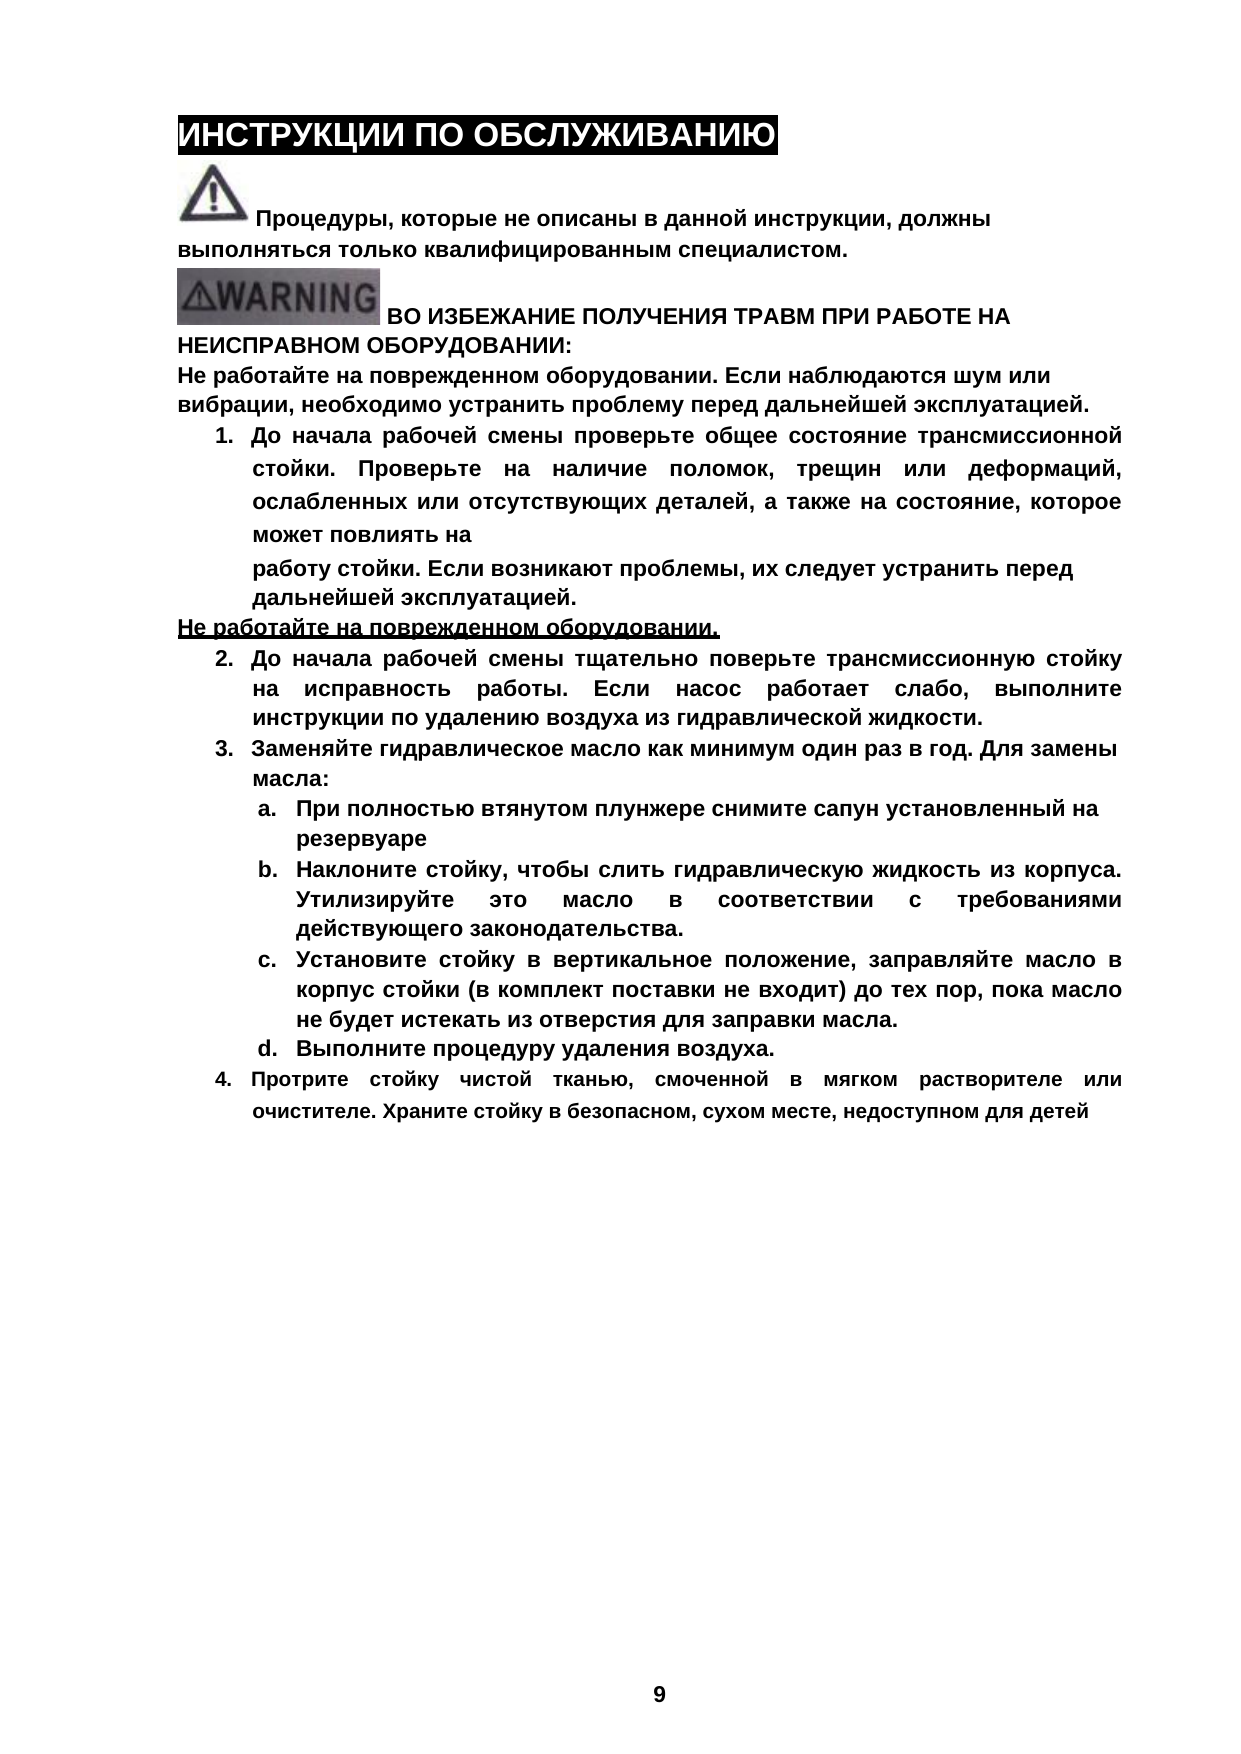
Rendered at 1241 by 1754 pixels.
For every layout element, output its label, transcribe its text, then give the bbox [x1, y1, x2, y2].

text ВО ИЗБЕЖАНИЕ ПОЛУЧЕНИЯ ТРАВМ ПРИ РАБОТЕ НА НЕИСПРАВНОМ ОБОРУДОВАНИИ: [177, 268, 1121, 358]
picture [175, 634, 722, 642]
picture [177, 160, 249, 226]
list Протрите стойку чистой тканью, смоченной в мягком растворителе или очистителе. Храните стойку в безопасном, сухом месте, недоступном для детей [215, 1066, 1123, 1122]
list До начала рабочей смены проверьте общее состояние трансмиссионной стойки. Проверьте на наличие поломок, трещин или деформаций, ослабленных или отсутствующих деталей, а также на состояние, которое может повлиять на [215, 422, 1123, 547]
list Установите стойку в вертикальное положение, заправляйте масло в корпус стойки (в комплект поставки не входит) до тех пор, пока масло не будет истекать из отверстия для заправки масла. [258, 946, 1123, 1032]
text Не работайте на поврежденном оборудовании. Если наблюдаются шум или вибрации, необходимо устранить проблему перед дальнейшей эксплуатацией. [177, 362, 1123, 417]
list Наклоните стойку, чтобы слить гидравлическую жидкость из корпуса. Утилизируйте это масло в соответствии с требованиями действующего законодательства. [258, 856, 1123, 942]
text 9 [150, 1681, 1169, 1707]
list Заменяйте гидравлическое масло как минимум один раз в год. Для замены масла: [215, 735, 1123, 791]
text работу стойки. Если возникают проблемы, их следует устранить перед дальнейшей эксплуатацией. [252, 554, 1123, 610]
text Не работайте на поврежденном оборудовании. [177, 614, 1123, 640]
list До начала рабочей смены тщательно поверьте трансмиссионную стойку на исправность работы. Если насос работает слабо, выполните инструкции по удалению воздуха из гидравлической жидкости. [215, 645, 1123, 731]
text Процедуры, которые не описаны в данной инструкции, должны выполняться только квалифицированным специалистом. [177, 161, 1079, 263]
picture [175, 112, 779, 157]
list При полностью втянутом плунжере снимите сапун установленный на резервуаре [258, 795, 1123, 851]
picture [177, 268, 381, 325]
list Выполните процедуру удаления воздуха. [257, 1035, 1123, 1062]
